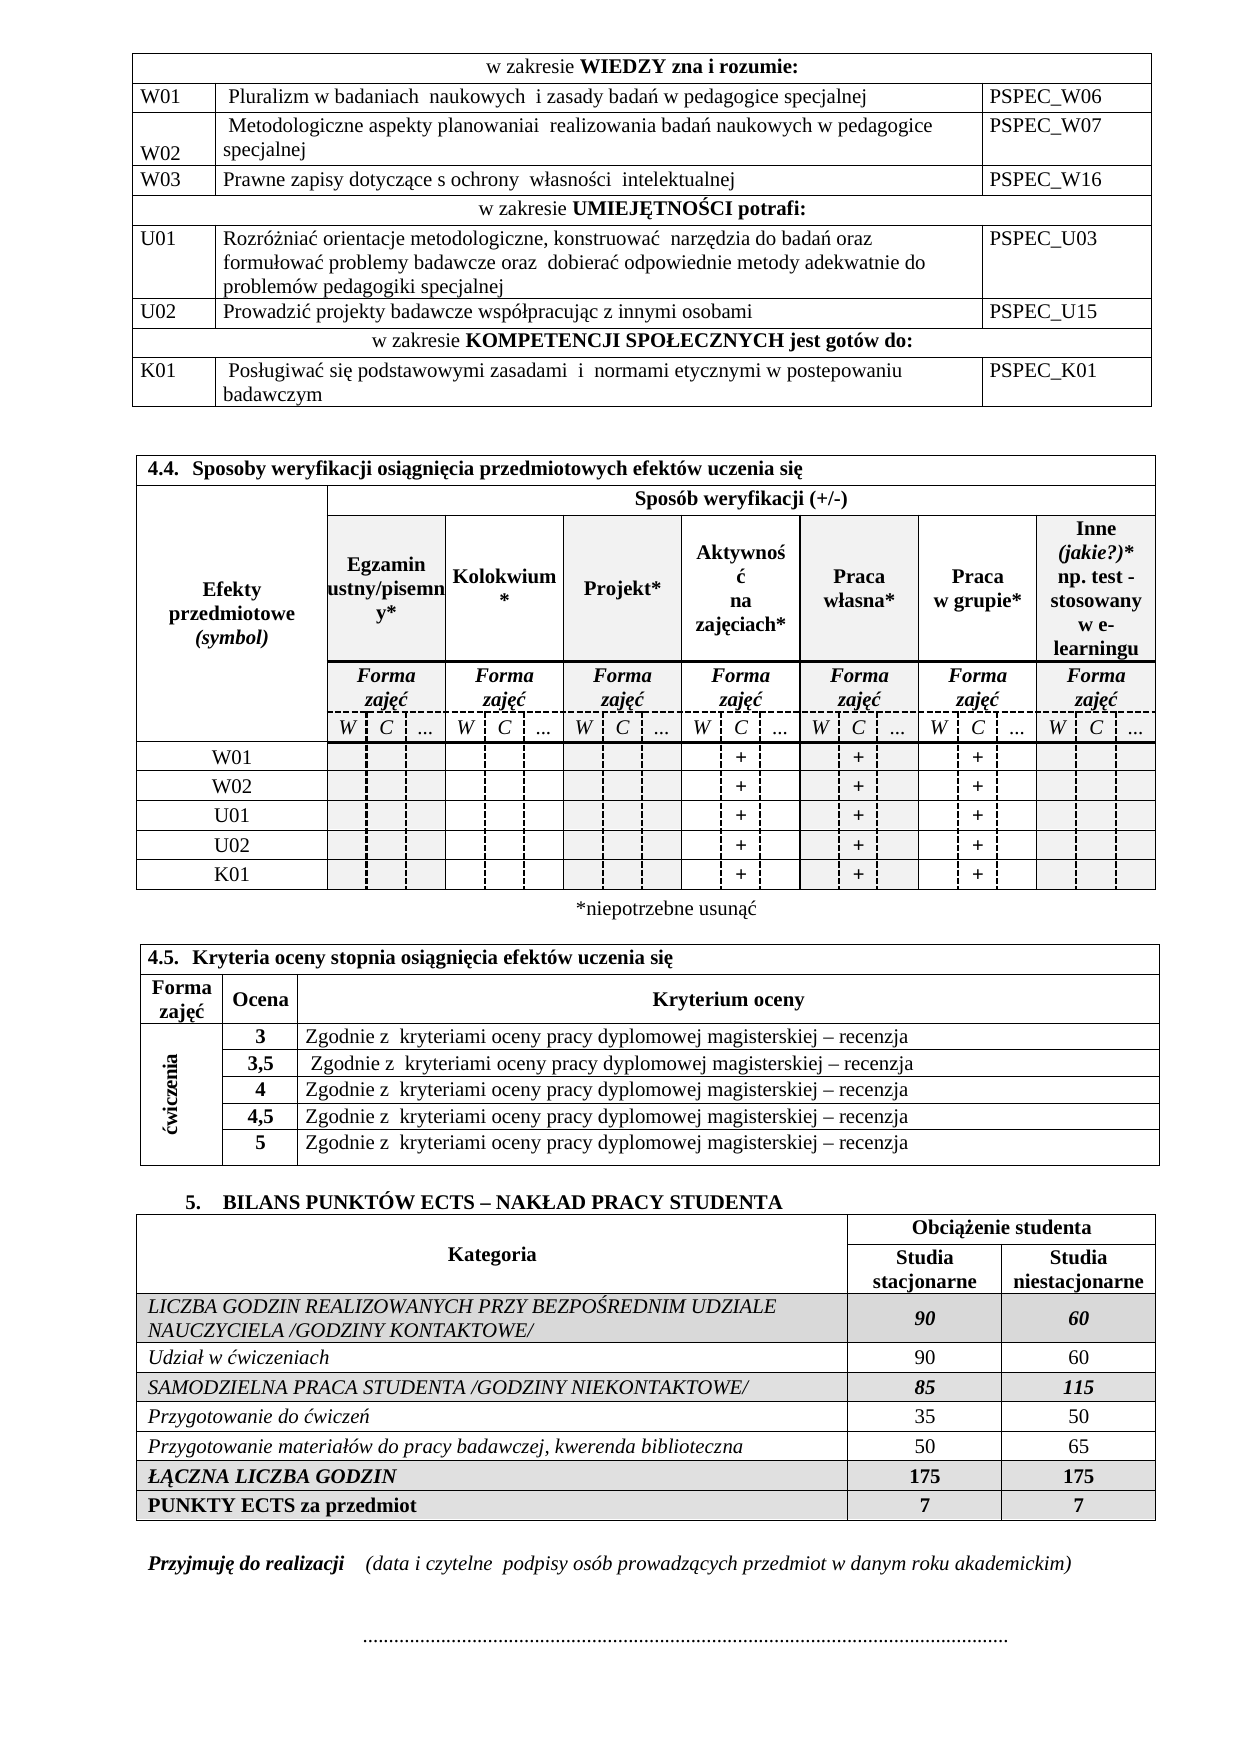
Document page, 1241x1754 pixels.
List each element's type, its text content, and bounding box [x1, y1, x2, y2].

table_cell ... [642, 711, 681, 741]
table_cell W03 [133, 166, 215, 195]
table_cell [760, 744, 799, 770]
table_cell [564, 744, 603, 770]
table_cell U02 [137, 831, 327, 859]
table_cell W [682, 711, 721, 741]
table_cell 7 [1002, 1491, 1155, 1519]
table_cell [603, 831, 642, 859]
table_cell C [485, 711, 524, 741]
table_cell Przygotowanie materiałów do pracy badawczej, kwerenda biblioteczna [137, 1432, 847, 1460]
table_cell [919, 801, 958, 829]
table_cell [524, 831, 563, 859]
table_cell [642, 860, 681, 889]
table_cell [328, 860, 366, 889]
table_cell ... [877, 711, 918, 741]
table_cell 3,5 [223, 1050, 297, 1076]
table_cell [366, 860, 406, 889]
table_cell U02 [133, 299, 215, 327]
table_cell [564, 831, 603, 859]
table_cell C [958, 711, 997, 741]
table_cell W [328, 711, 366, 741]
table_cell [1116, 771, 1155, 800]
table_cell [524, 744, 563, 770]
table_cell Studia stacjonarne [848, 1245, 1001, 1293]
table_cell U01 [137, 801, 327, 829]
table_cell [1116, 744, 1155, 770]
table_cell PSPEC_W16 [983, 166, 1151, 195]
table_header Obciążenie studenta [848, 1215, 1155, 1244]
table_cell + [958, 801, 997, 829]
table_cell C [1076, 711, 1116, 741]
table_cell PSPEC_W06 [983, 84, 1151, 112]
table_cell 90 [848, 1294, 1001, 1342]
table_cell [997, 771, 1036, 800]
table_cell [328, 801, 366, 829]
table_cell [446, 831, 484, 859]
table_cell Pluralizm w badaniach naukowych i zasady badań w pedagogice specjalnej [216, 84, 982, 112]
table_cell [485, 744, 524, 770]
table_cell W [446, 711, 484, 741]
table_cell [877, 860, 918, 889]
table_cell [1037, 831, 1076, 859]
table_cell [682, 771, 721, 800]
table_cell [603, 801, 642, 829]
table_cell [642, 831, 681, 859]
table_cell [328, 771, 366, 800]
table_cell [1076, 744, 1116, 770]
table_header Sposoby weryfikacji osiągnięcia przedmiotowych efektów uczenia się [137, 456, 1155, 485]
table_cell Sposób weryfikacji (+/-) [328, 486, 1155, 514]
table_cell [642, 744, 681, 770]
table_cell [801, 831, 839, 859]
list BILANS PUNKTÓW ECTS – NAKŁAD PRACY STUDENTA [185, 1190, 1187, 1214]
table_cell C [839, 711, 877, 741]
text ............................................................................................................................ [148, 1623, 1185, 1647]
table_cell Forma zajęć [682, 663, 799, 711]
table_cell + [958, 771, 997, 800]
table_cell PUNKTY ECTS za przedmiot [137, 1491, 847, 1519]
table_cell [328, 744, 366, 770]
table_cell 175 [848, 1461, 1001, 1490]
table_cell ... [406, 711, 445, 741]
table_cell 85 [848, 1373, 1001, 1401]
table_cell + [958, 860, 997, 889]
table_cell + [839, 860, 877, 889]
table_cell W02 [133, 113, 215, 165]
table_cell + [839, 744, 877, 770]
table_cell ... [524, 711, 563, 741]
table_cell [919, 831, 958, 859]
table_cell [801, 771, 839, 800]
table_cell Zgodnie z kryteriami oceny pracy dyplomowej magisterskiej – recenzja [298, 1024, 1159, 1049]
table_cell Forma zajęć [919, 663, 1036, 711]
table_cell [406, 744, 445, 770]
table_cell [366, 744, 406, 770]
table_cell W01 [133, 84, 215, 112]
table_cell ... [997, 711, 1036, 741]
table_cell W02 [137, 771, 327, 800]
table_cell 90 [848, 1343, 1001, 1372]
table_cell W [1037, 711, 1076, 741]
table_cell [682, 860, 721, 889]
table_cell [406, 831, 445, 859]
table_cell ... [1116, 711, 1155, 741]
table_cell Egzamin ustny/pisemny* [328, 516, 445, 660]
table_cell [877, 831, 918, 859]
table_cell + [721, 860, 760, 889]
table_cell K01 [137, 860, 327, 889]
table_cell [682, 801, 721, 829]
table_cell 60 [1002, 1294, 1155, 1342]
table_cell [564, 771, 603, 800]
table_cell + [839, 801, 877, 829]
table_cell Studia niestacjonarne [1002, 1245, 1155, 1293]
table_cell W [564, 711, 603, 741]
table_cell [1037, 860, 1076, 889]
table_cell [485, 801, 524, 829]
table_cell PSPEC_W07 [983, 113, 1151, 165]
table_cell [446, 801, 484, 829]
table_cell + [721, 744, 760, 770]
table_header Kategoria [137, 1215, 847, 1293]
table_cell 4 [223, 1077, 297, 1102]
table_cell [877, 771, 918, 800]
table_cell 3 [223, 1024, 297, 1049]
table_cell Forma zajęć [564, 663, 681, 711]
table_cell [1076, 831, 1116, 859]
table_cell 35 [848, 1402, 1001, 1431]
text *niepotrzebne usunąć [148, 896, 1185, 920]
table_cell [406, 771, 445, 800]
table_cell [642, 771, 681, 800]
table_cell [642, 801, 681, 829]
table_cell + [721, 801, 760, 829]
table_cell [877, 801, 918, 829]
table_cell [1037, 771, 1076, 800]
table_cell [524, 801, 563, 829]
table_cell [682, 744, 721, 770]
table_cell SAMODZIELNA PRACA STUDENTA /GODZINY NIEKONTAKTOWE/ [137, 1373, 847, 1401]
table_cell 4,5 [223, 1104, 297, 1129]
table_cell LICZBA GODZIN REALIZOWANYCH PRZY BEZPOŚREDNIM UDZIALE NAUCZYCIELA /GODZINY KONTAKTOWE/ [137, 1294, 847, 1342]
table_cell 60 [1002, 1343, 1155, 1372]
table_cell [524, 860, 563, 889]
table_cell [446, 771, 484, 800]
table_cell C [721, 711, 760, 741]
table_cell [406, 801, 445, 829]
table_cell PSPEC_U03 [983, 226, 1151, 298]
table_cell ŁĄCZNA LICZBA GODZIN [137, 1461, 847, 1490]
table_cell [760, 801, 799, 829]
table_cell Przygotowanie do ćwiczeń [137, 1402, 847, 1431]
table_cell Kryterium oceny [298, 975, 1159, 1023]
table_cell + [839, 831, 877, 859]
table_cell [1076, 801, 1116, 829]
table_cell [603, 771, 642, 800]
table_cell [485, 831, 524, 859]
table_cell C [603, 711, 642, 741]
table_cell Projekt* [564, 516, 681, 660]
table_cell PSPEC_U15 [983, 299, 1151, 327]
table_cell [997, 860, 1036, 889]
table_cell [801, 801, 839, 829]
table_cell [446, 860, 484, 889]
table_cell PSPEC_K01 [983, 358, 1151, 406]
table_cell [328, 831, 366, 859]
table_cell 175 [1002, 1461, 1155, 1490]
table_cell [760, 831, 799, 859]
table_cell [801, 744, 839, 770]
table_cell [682, 831, 721, 859]
table_cell [366, 771, 406, 800]
table_cell 50 [1002, 1402, 1155, 1431]
table_cell ćwiczenia [141, 1024, 222, 1165]
table_cell [877, 744, 918, 770]
table_cell Forma zajęć [328, 663, 445, 711]
table_cell + [839, 771, 877, 800]
table_cell Zgodnie z kryteriami oceny pracy dyplomowej magisterskiej – recenzja [298, 1050, 1159, 1076]
table_cell [564, 801, 603, 829]
table_cell W [801, 711, 839, 741]
text Przyjmuję do realizacji (data i czytelne podpisy osób prowadzących przedmiot w danym roku akademickim) [148, 1551, 1185, 1575]
table_cell [801, 860, 839, 889]
table_cell 50 [848, 1432, 1001, 1460]
table_cell [366, 801, 406, 829]
table_cell U01 [133, 226, 215, 298]
table_cell [1037, 744, 1076, 770]
table_cell [919, 771, 958, 800]
table_cell Forma zajęć [141, 975, 222, 1023]
table_cell Zgodnie z kryteriami oceny pracy dyplomowej magisterskiej – recenzja [298, 1130, 1159, 1165]
table_cell [1116, 801, 1155, 829]
table_header Kryteria oceny stopnia osiągnięcia efektów uczenia się [141, 945, 1159, 974]
table_cell [524, 771, 563, 800]
table_cell [485, 771, 524, 800]
table_cell Forma zajęć [446, 663, 563, 711]
table_cell [446, 744, 484, 770]
table_cell 65 [1002, 1432, 1155, 1460]
table_cell + [721, 771, 760, 800]
table_cell [406, 860, 445, 889]
table_cell w zakresie UMIEJĘTNOŚCI potrafi: [133, 196, 1151, 224]
table_cell Inne (jakie?)* np. test - stosowany w e-learningu [1037, 516, 1155, 660]
table_cell W01 [137, 742, 327, 770]
table_cell Posługiwać się podstawowymi zasadami i normami etycznymi w postepowaniu badawczym [216, 358, 982, 406]
table_cell + [958, 831, 997, 859]
table_cell Forma zajęć [801, 663, 918, 711]
table_cell [919, 860, 958, 889]
table_cell 7 [848, 1491, 1001, 1519]
table_cell [997, 801, 1036, 829]
table_cell Rozróżniać orientacje metodologiczne, konstruować narzędzia do badań oraz formułować problemy badawcze oraz dobierać odpowiednie metody adekwatnie do problemów pedagogiki specjalnej [216, 226, 982, 298]
table_cell W [919, 711, 958, 741]
table_cell Praca własna* [801, 516, 918, 660]
table_cell C [366, 711, 406, 741]
table_cell Efekty przedmiotowe (symbol) [137, 486, 327, 741]
table_cell 115 [1002, 1373, 1155, 1401]
table_cell Prawne zapisy dotyczące s ochrony własności intelektualnej [216, 166, 982, 195]
table_cell [1076, 860, 1116, 889]
table_cell ... [760, 711, 799, 741]
table_cell [366, 831, 406, 859]
table_cell Kolokwium* [446, 516, 563, 660]
table_cell w zakresie KOMPETENCJI SPOŁECZNYCH jest gotów do: [133, 329, 1151, 357]
table_cell 5 [223, 1130, 297, 1165]
table_cell [485, 860, 524, 889]
table_cell Metodologiczne aspekty planowaniai realizowania badań naukowych w pedagogice specjalnej [216, 113, 982, 165]
table_cell Forma zajęć [1037, 663, 1155, 711]
table_cell [1076, 771, 1116, 800]
table_cell + [958, 744, 997, 770]
table_cell + [721, 831, 760, 859]
table_cell [1116, 860, 1155, 889]
table_cell Aktywność na zajęciach* [682, 516, 799, 660]
table_cell K01 [133, 358, 215, 406]
table_cell Ocena [223, 975, 297, 1023]
table_cell Praca w grupie* [919, 516, 1036, 660]
table_cell [919, 744, 958, 770]
table_cell Udział w ćwiczeniach [137, 1343, 847, 1372]
table_cell Zgodnie z kryteriami oceny pracy dyplomowej magisterskiej – recenzja [298, 1077, 1159, 1102]
table_cell [1116, 831, 1155, 859]
table_cell w zakresie WIEDZY zna i rozumie: [133, 54, 1151, 83]
table_cell [997, 744, 1036, 770]
table_cell [603, 744, 642, 770]
table_cell [997, 831, 1036, 859]
table_cell [760, 771, 799, 800]
table_cell [603, 860, 642, 889]
table_cell Zgodnie z kryteriami oceny pracy dyplomowej magisterskiej – recenzja [298, 1104, 1159, 1129]
table_cell Prowadzić projekty badawcze współpracując z innymi osobami [216, 299, 982, 327]
table_cell [760, 860, 799, 889]
table_cell [1037, 801, 1076, 829]
table_cell [564, 860, 603, 889]
